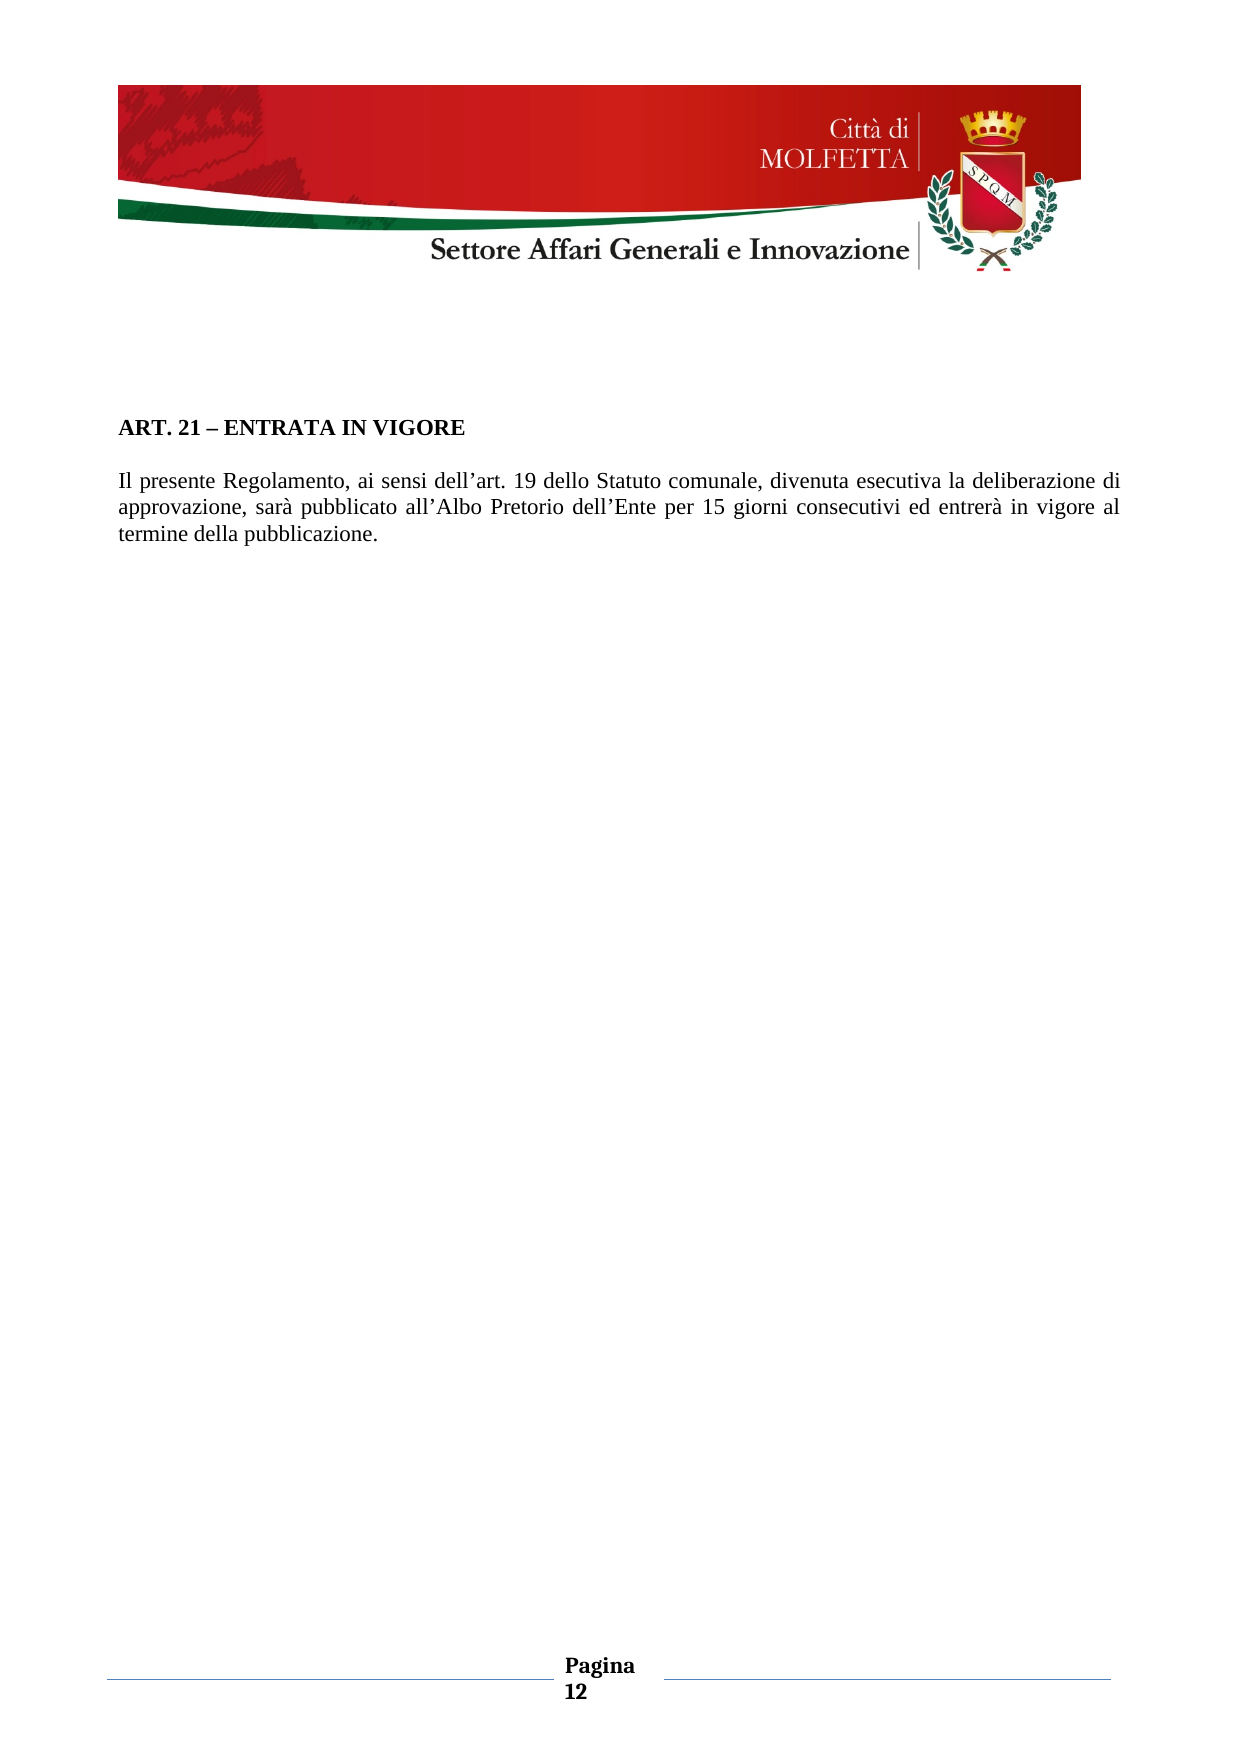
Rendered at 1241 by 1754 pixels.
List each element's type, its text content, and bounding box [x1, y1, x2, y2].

picture [118, 85, 1081, 283]
text ART. 21 – ENTRATA IN VIGORE [118, 414, 1122, 441]
text Il presente Regolamento, ai sensi dell’art. 19 dello Statuto comunale, divenuta esecutiva la deliberazione di approvazione, sarà pubblicato all’Albo Pretorio dell’Ente per 15 giorni consecutivi ed entrerà in vigore al termine della pubblicazione. [118, 467, 1122, 546]
